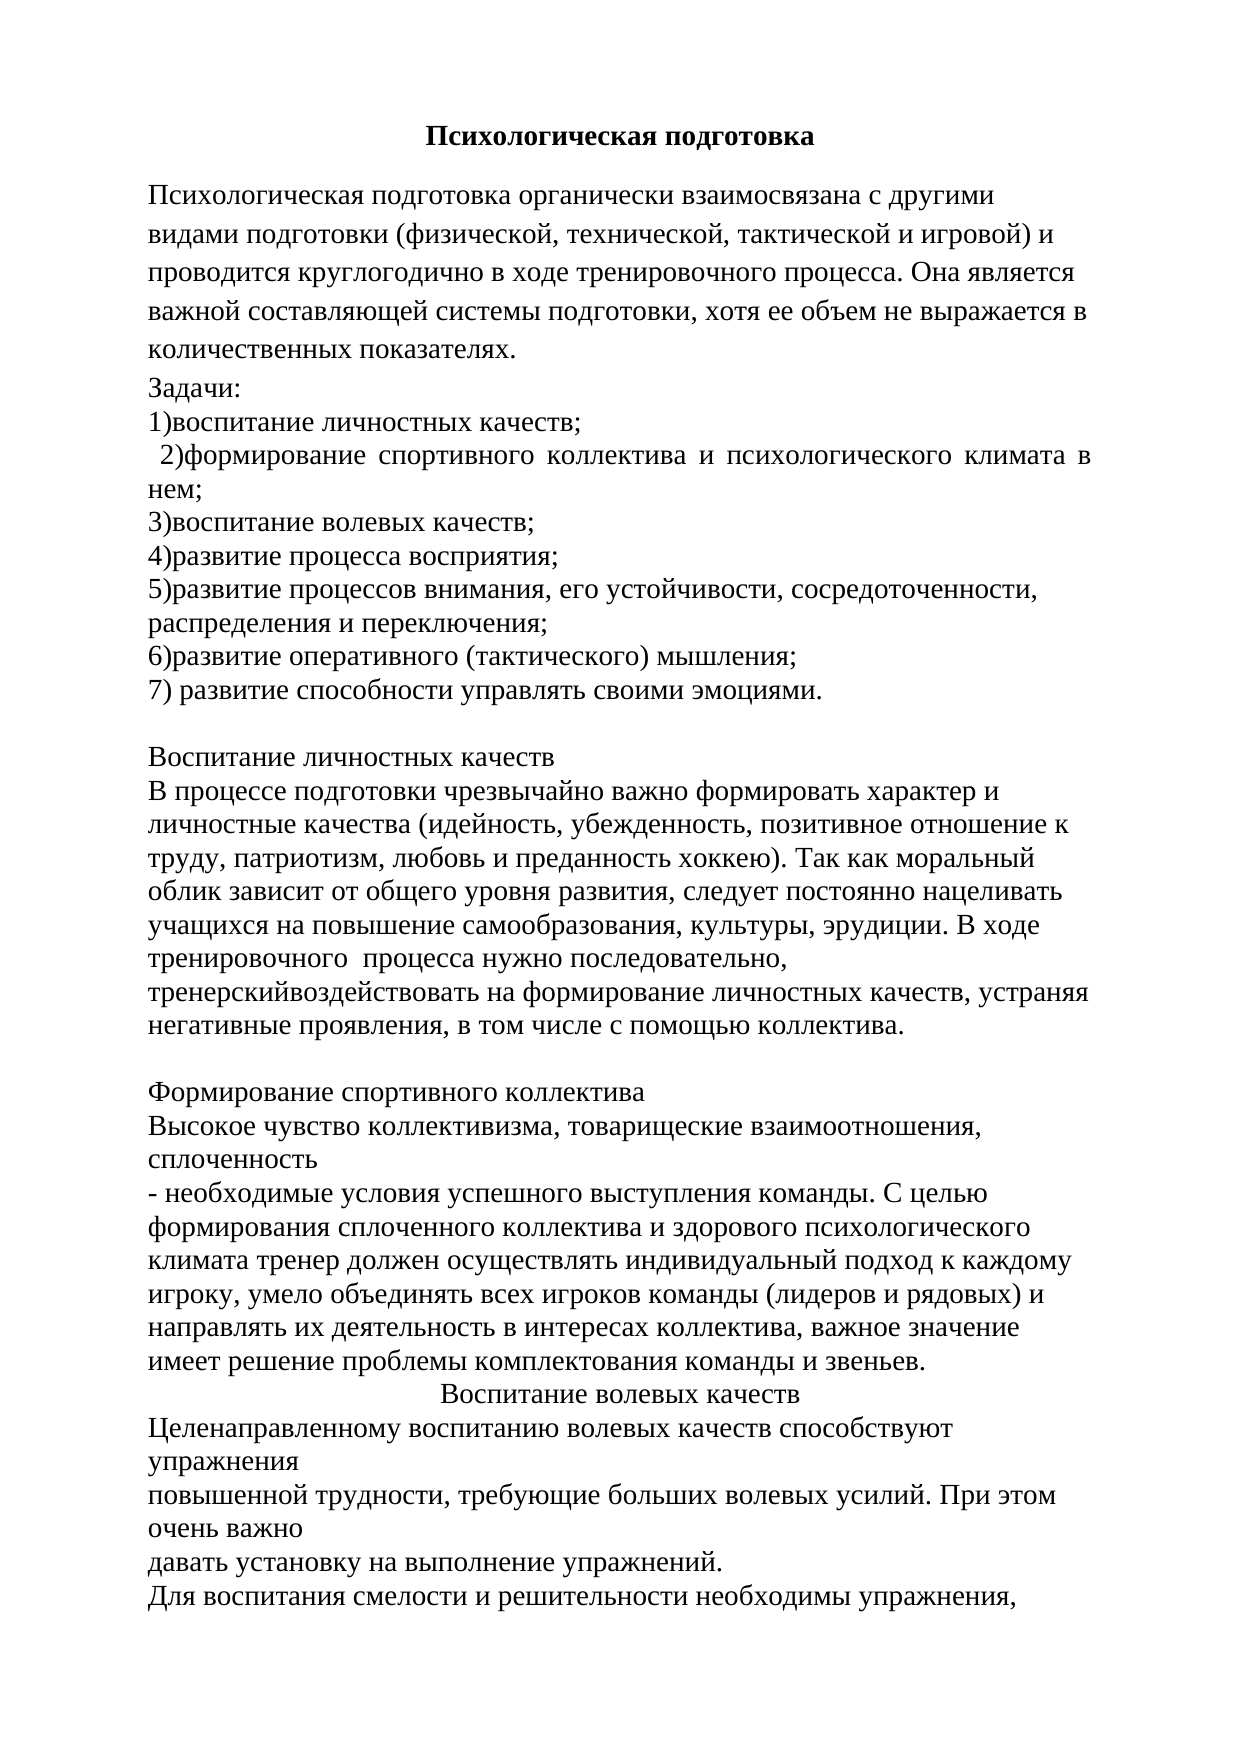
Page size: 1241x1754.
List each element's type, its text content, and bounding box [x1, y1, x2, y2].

text Для воспитания смелости и решительности необходимы упражнения, [148, 1578, 1092, 1611]
text давать установку на выполнение упражнений. [148, 1544, 1092, 1578]
text - необходимые условия успешного выступления команды. С целью формирования сплоченного коллектива и здорового психологического климата тренер должен осуществлять индивидуальный подход к каждому игроку, умело объединять всех игроков команды (лидеров и рядовых) и направлять их деятельность в интересах коллектива, важное значение имеет решение проблемы комплектования команды и звеньев. [148, 1175, 1092, 1376]
text Воспитание волевых качеств [148, 1376, 1092, 1410]
text 5)развитие процессов внимания, его устойчивости, сосредоточенности, [148, 571, 1092, 605]
text 3)воспитание волевых качеств; [148, 504, 1092, 538]
text Воспитание личностных качеств [148, 739, 1092, 773]
text 2)формирование спортивного коллектива и психологического климата в нем; [148, 437, 1092, 504]
text 1)воспитание личностных качеств; [148, 404, 1092, 437]
text распределения и переключения; [148, 605, 1092, 638]
text 7) развитие способности управлять своими эмоциями. [148, 672, 1092, 706]
text Психологическая подготовка органически взаимосвязана с другими видами подготовки (физической, технической, тактической и игровой) и проводится круглогодично в ходе тренировочного процесса. Она является важной составляющей системы подготовки, хотя ее объем не выражается в количественных показателях. [148, 177, 1092, 365]
text 4)развитие процесса восприятия; [148, 538, 1092, 571]
text Психологическая подготовка [148, 118, 1092, 152]
text Высокое чувство коллективизма, товарищеские взаимоотношения, сплоченность [148, 1108, 1092, 1175]
text Целенаправленному воспитанию волевых качеств способствуют упражнения [148, 1410, 1092, 1477]
text 6)развитие оперативного (тактического) мышления; [148, 638, 1092, 672]
text Формирование спортивного коллектива [148, 1074, 1092, 1108]
text повышенной трудности, требующие больших волевых усилий. При этом очень важно [148, 1477, 1092, 1544]
text негативные проявления, в том числе с помощью коллектива. [148, 1007, 1092, 1041]
text В процессе подготовки чрезвычайно важно формировать характер и личностные качества (идейность, убежденность, позитивное отношение к труду, патриотизм, любовь и преданность хоккею). Так как моральный облик зависит от общего уровня развития, следует постоянно нацеливать учащихся на повышение самообразования, культуры, эрудиции. В ходе тренировочного процесса нужно последовательно, тренерскийвоздействовать на формирование личностных качеств, устраняя [148, 773, 1092, 1007]
text Задачи: [148, 370, 1092, 404]
